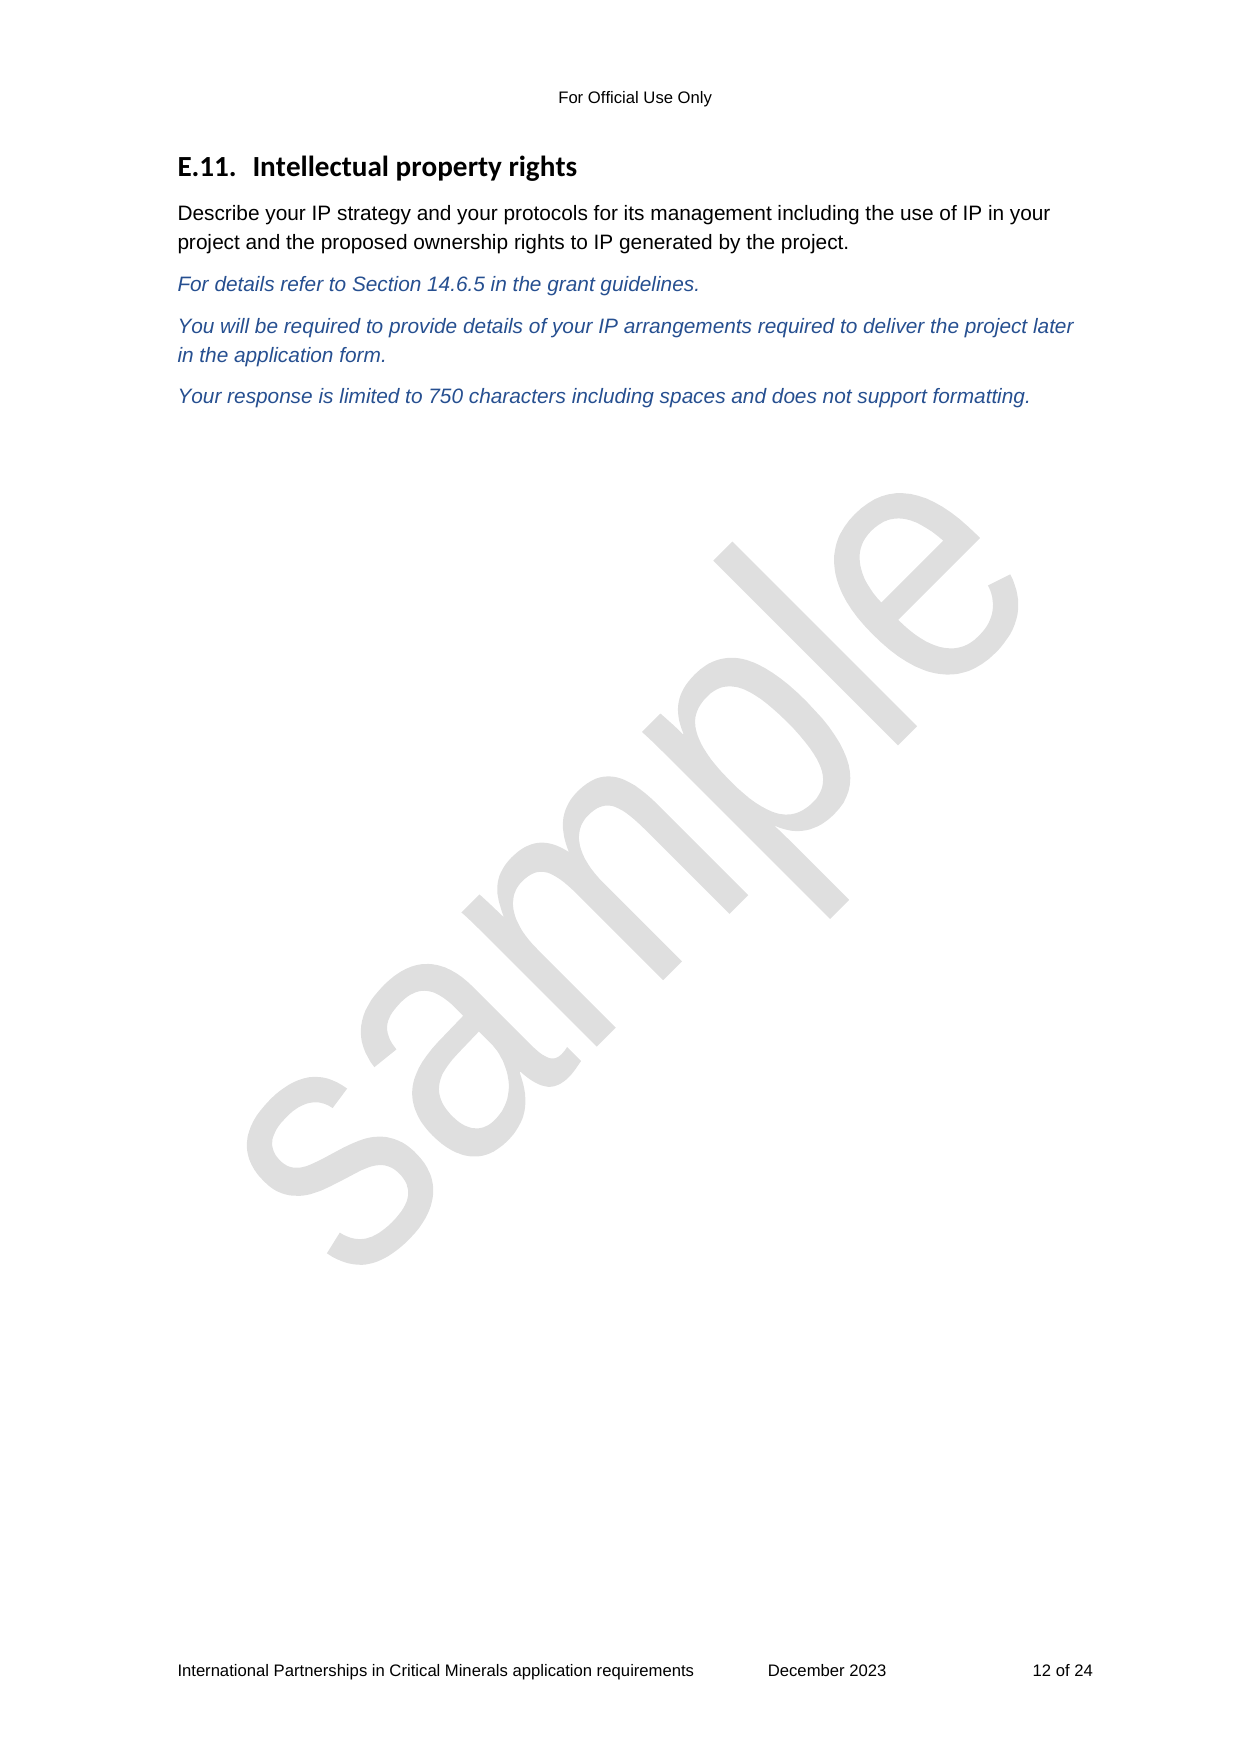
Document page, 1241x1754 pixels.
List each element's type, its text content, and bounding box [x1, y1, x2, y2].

text For details refer to Section 14.6.5 in the grant guidelines. [177, 267, 1092, 296]
text Describe your IP strategy and your protocols for its management including the use of IP in your project and the proposed ownership rights to IP generated by the project. [177, 196, 1092, 254]
subtitle Intellectual property rights [177, 148, 1092, 183]
text Your response is limited to 750 characters including spaces and does not support formatting. [177, 379, 1092, 408]
text You will be required to provide details of your IP arrangements required to deliver the project later in the application form. [177, 308, 1092, 367]
